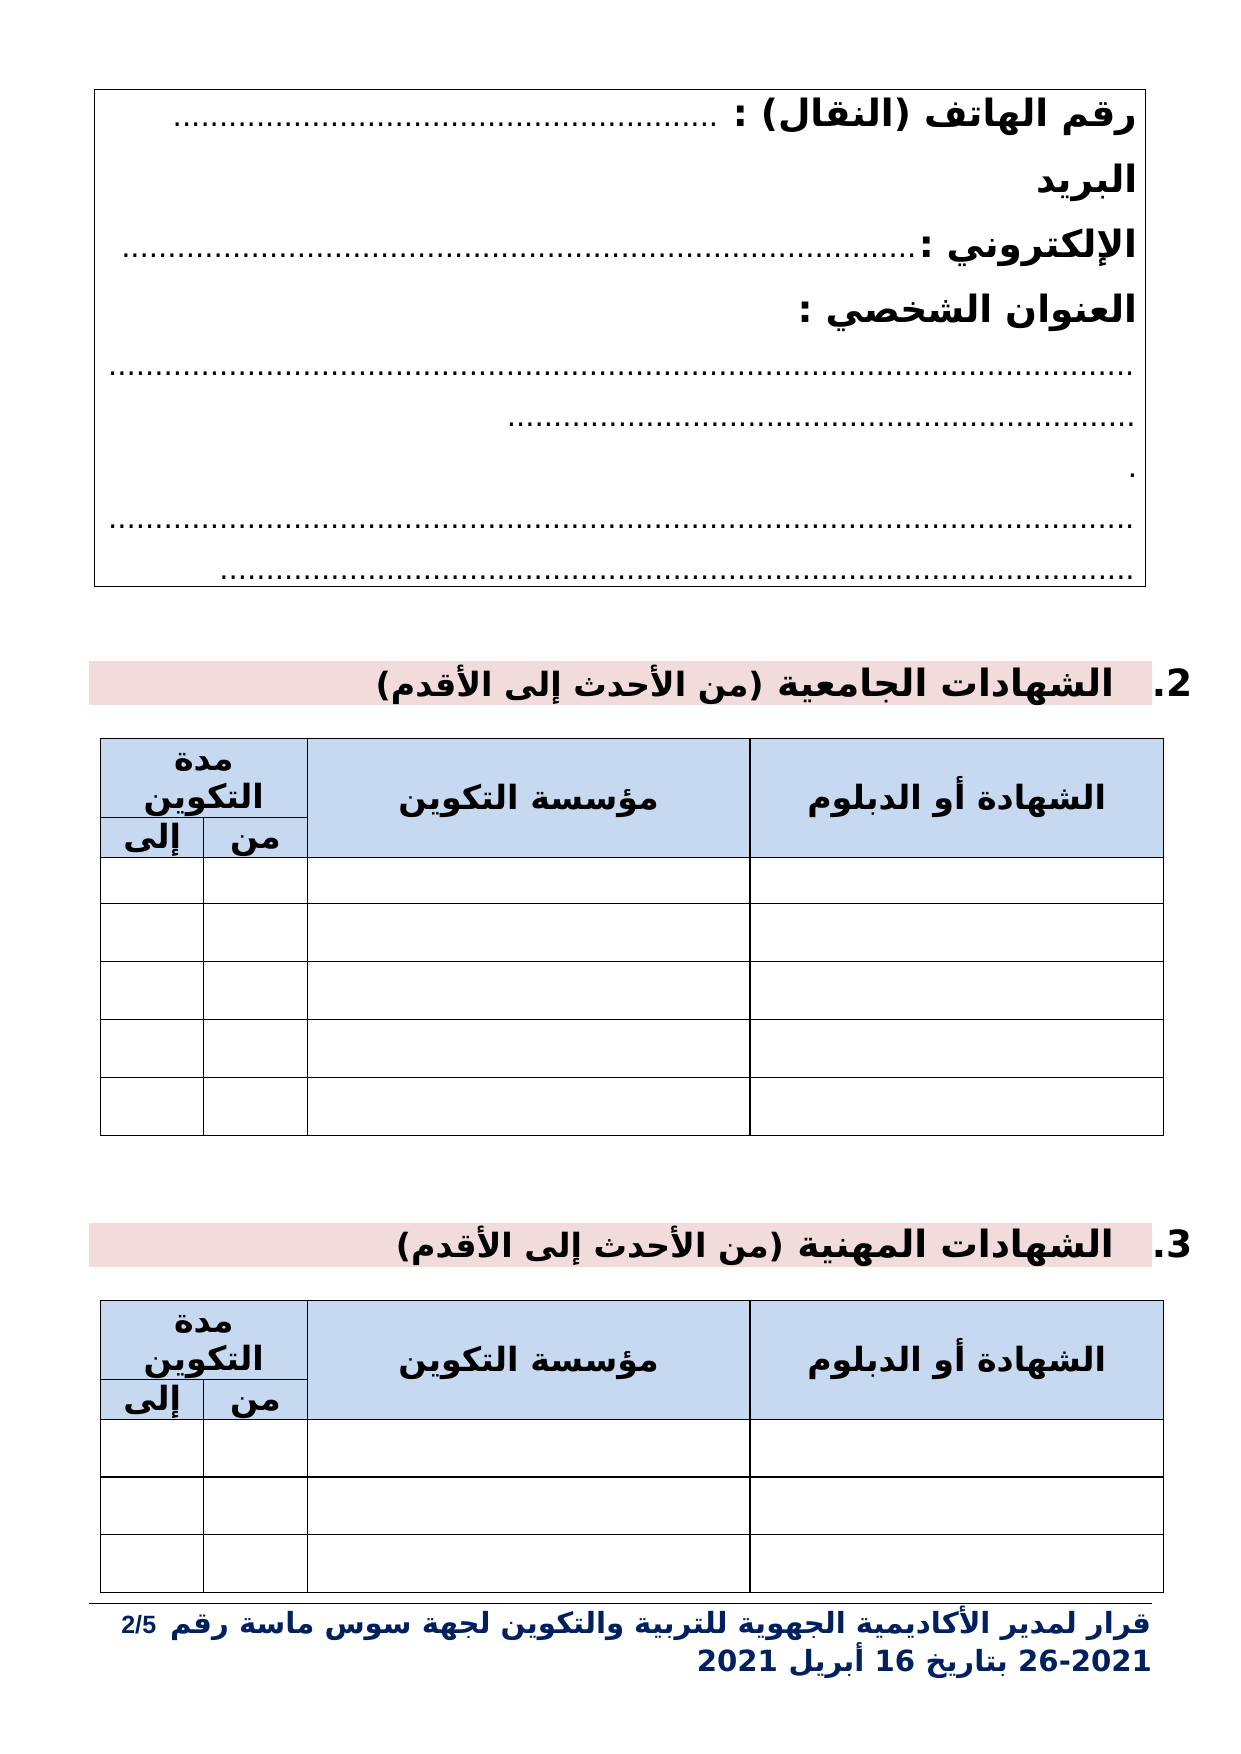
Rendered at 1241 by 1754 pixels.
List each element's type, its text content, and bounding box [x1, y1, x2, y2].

table_cell [101, 904, 203, 961]
table_cell [308, 1020, 749, 1077]
table_cell [101, 962, 203, 1019]
table_cell [204, 1535, 307, 1592]
table_header مؤسسة التكوين [308, 739, 749, 857]
table_cell [101, 1078, 203, 1134]
table_cell [308, 962, 749, 1019]
table_cell [204, 1478, 307, 1534]
text ................................................................................................................................................................................................................... [95, 447, 1145, 586]
table_cell [101, 1478, 203, 1534]
table_cell من [204, 1380, 307, 1419]
table_cell [204, 962, 307, 1019]
table_cell [204, 904, 307, 961]
table_cell إلى [101, 818, 203, 857]
table_cell [101, 1535, 203, 1592]
table_cell [204, 858, 307, 903]
table_cell [751, 858, 1163, 903]
table_cell [751, 1478, 1163, 1534]
table_cell [308, 858, 749, 903]
subtitle الشهادات الجامعية (من الأحدث إلى الأقدم) [89, 661, 1152, 705]
table_cell [101, 1020, 203, 1077]
table_cell [751, 1078, 1163, 1134]
table_cell [204, 1020, 307, 1077]
subtitle الشهادات المهنية (من الأحدث إلى الأقدم) [89, 1223, 1152, 1267]
table_header مؤسسة التكوين [308, 1301, 749, 1419]
table_cell [751, 1420, 1163, 1476]
table_cell [751, 962, 1163, 1019]
table_cell [204, 1420, 307, 1476]
table_cell [308, 1078, 749, 1134]
table_header مدة التكوين [101, 739, 307, 817]
table_cell [751, 1020, 1163, 1077]
table_header مدة التكوين [101, 1301, 307, 1379]
table_cell [308, 1478, 749, 1534]
text رقم الهاتف (النقال) : ........................................................... البريد الإلكتروني :...................................................................................... [95, 90, 1145, 266]
text العنوان الشخصي : ................................................................................................................................................................................... [95, 285, 1145, 433]
table_cell [308, 904, 749, 961]
table_cell [751, 904, 1163, 961]
table_cell إلى [101, 1380, 203, 1419]
table_cell [101, 1420, 203, 1476]
table_header الشهادة أو الدبلوم [751, 739, 1163, 857]
table_cell [204, 1078, 307, 1134]
table_cell [308, 1420, 749, 1476]
table_cell من [204, 818, 307, 857]
table_cell [751, 1535, 1163, 1592]
table_cell [101, 858, 203, 903]
table_header الشهادة أو الدبلوم [751, 1301, 1163, 1419]
table_cell [308, 1535, 749, 1592]
